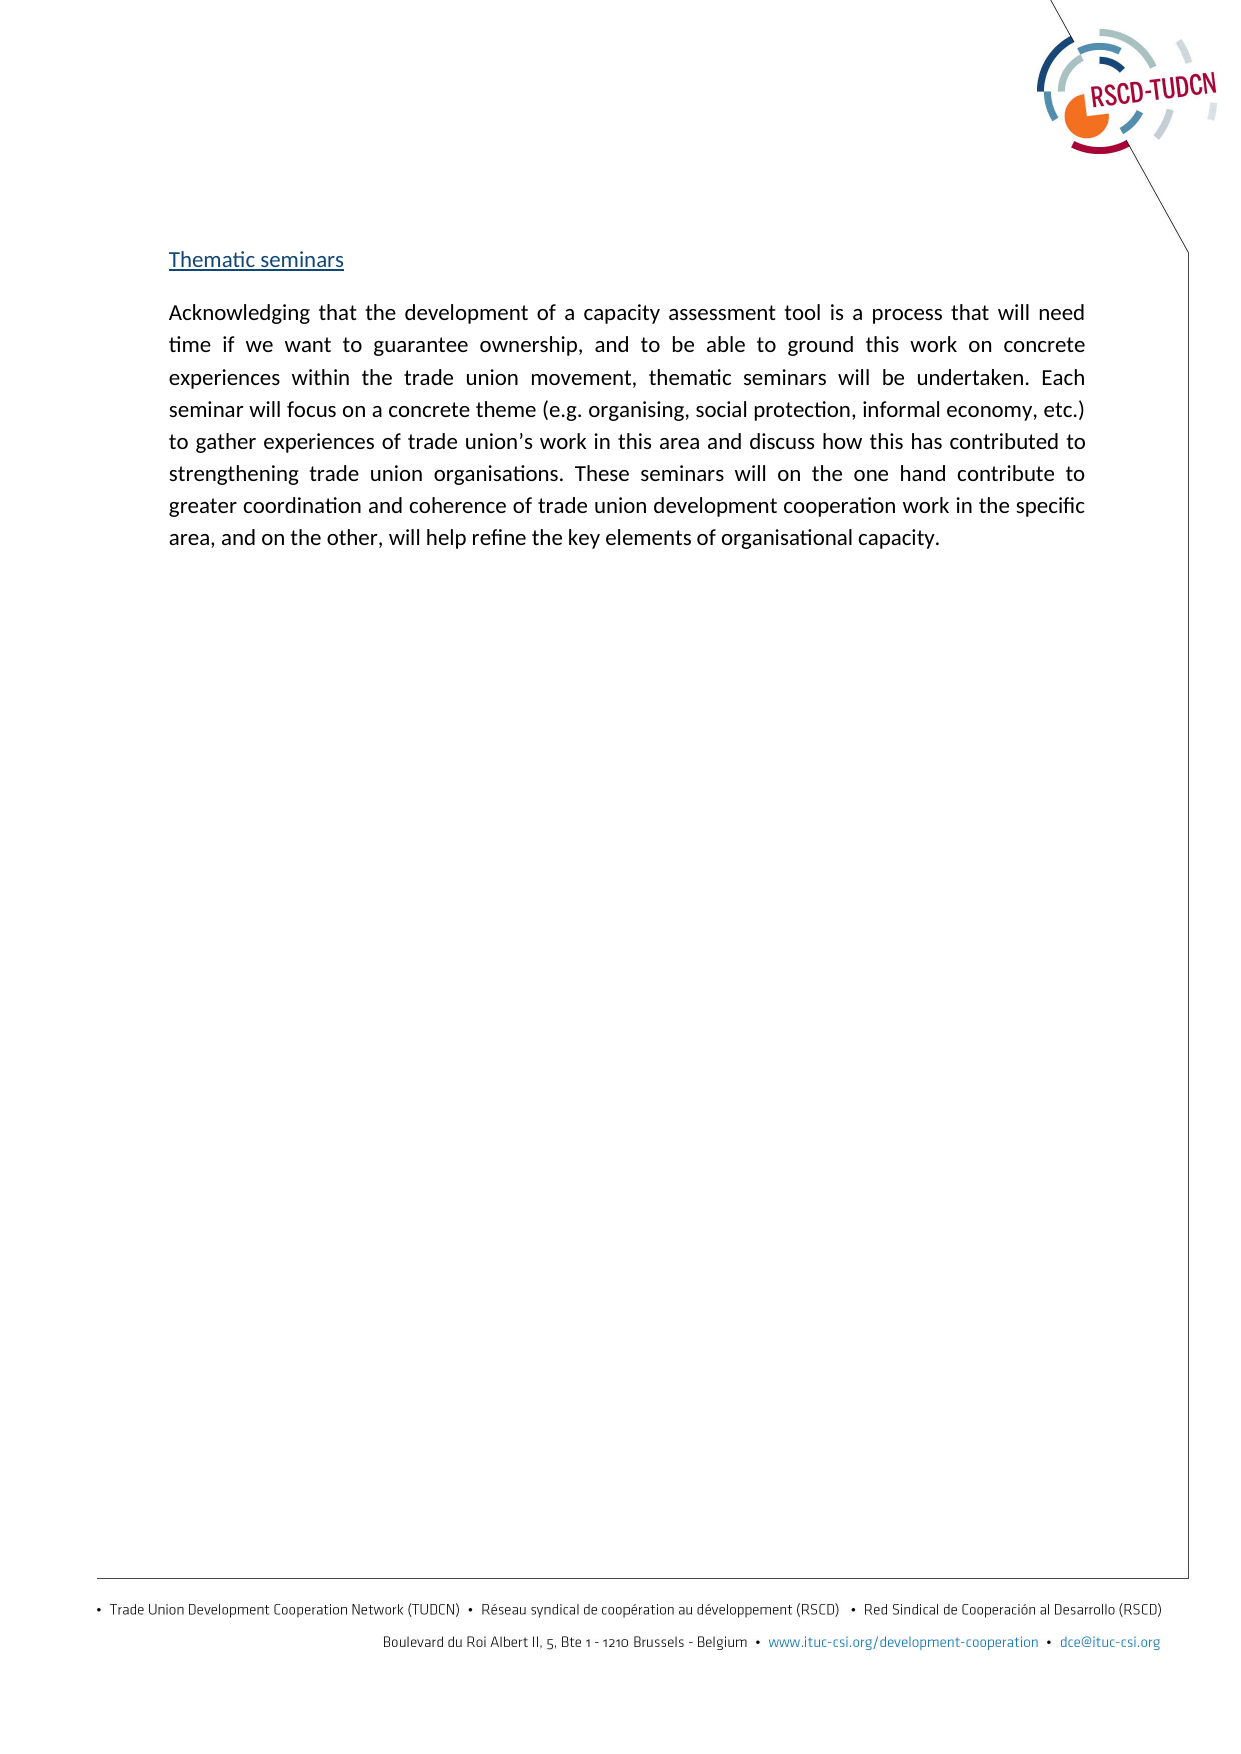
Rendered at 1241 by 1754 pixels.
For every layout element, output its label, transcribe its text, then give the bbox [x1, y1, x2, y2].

text Acknowledging that the development of a capacity assessment tool is a process that will need time if we want to guarantee ownership, and to be able to ground this work on concrete experiences within the trade union movement, thematic seminars will be undertaken. Each seminar will focus on a concrete theme (e.g. organising, social protection, informal economy, etc.) to gather experiences of trade union’s work in this area and discuss how this has contributed to strengthening trade union organisations. These seminars will on the one hand contribute to greater coordination and coherence of trade union development cooperation work in the specific area, and on the other, will help refine the key elements of organisational capacity. [169, 298, 1087, 552]
text Thematic seminars [169, 245, 1087, 273]
picture [8, 0, 1241, 1725]
